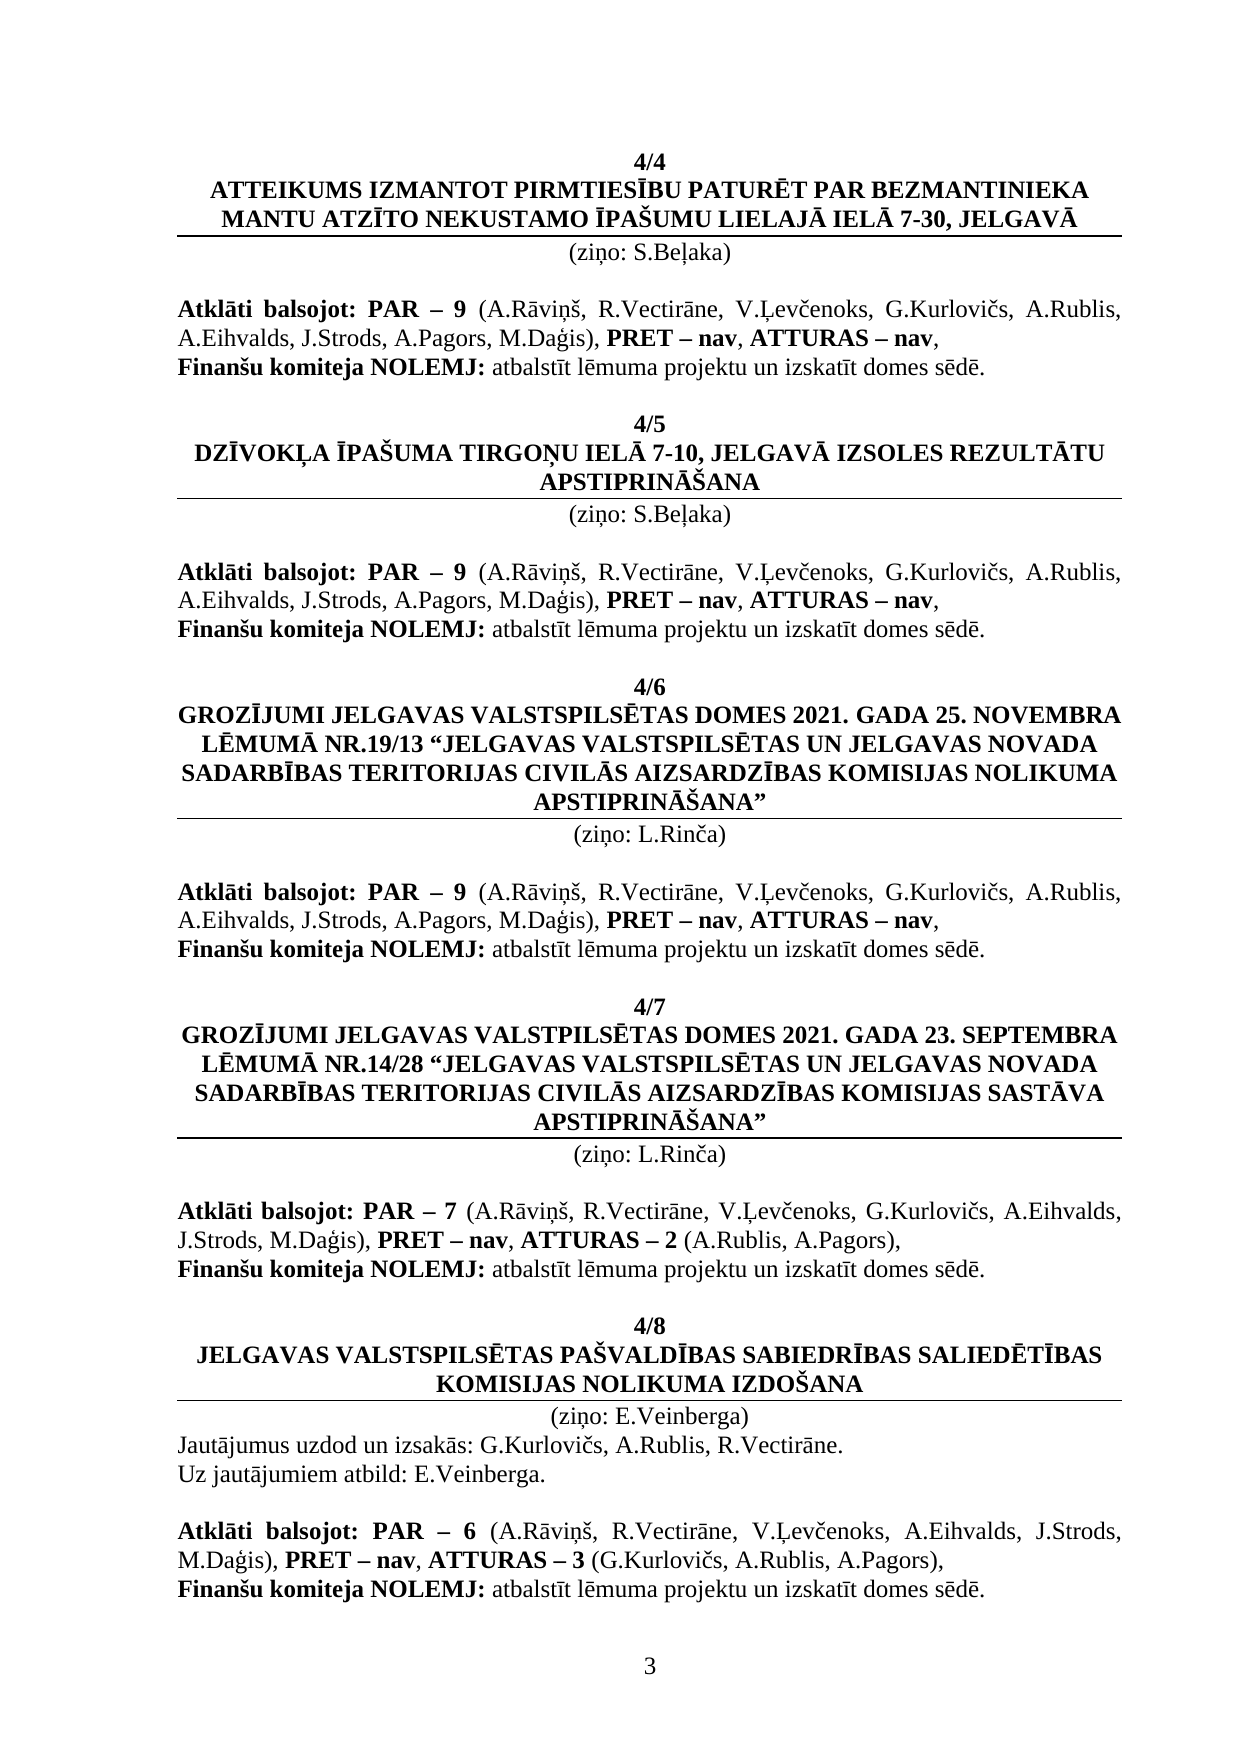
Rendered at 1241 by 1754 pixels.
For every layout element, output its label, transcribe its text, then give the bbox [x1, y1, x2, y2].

text (ziņo: S.Beļaka) [177, 237, 1122, 266]
text Finanšu komiteja NOLEMJ: atbalstīt lēmuma projektu un izskatīt domes sēdē. [177, 934, 1122, 963]
text 4/5 [177, 409, 1122, 438]
text Jautājumus uzdod un izsakās: G.Kurlovičs, A.Rublis, R.Vectirāne. [177, 1430, 1122, 1459]
text Finanšu komiteja NOLEMJ: atbalstīt lēmuma projektu un izskatīt domes sēdē. [177, 1574, 1122, 1603]
text 4/7 [177, 992, 1122, 1020]
text GROZĪJUMI JELGAVAS VALSTSPILSĒTAS DOMES 2021. GADA 25. NOVEMBRA LĒMUMĀ NR.19/13 “JELGAVAS VALSTSPILSĒTAS UN JELGAVAS NOVADA SADARBĪBAS TERITORIJAS CIVILĀS AIZSARDZĪBAS KOMISIJAS NOLIKUMA APSTIPRINĀŠANA” [177, 700, 1122, 818]
text ATTEIKUMS IZMANTOT PIRMTIESĪBU PATURĒT PAR BEZMANTINIEKA MANTU ATZĪTO NEKUSTAMO ĪPAŠUMU LIELAJĀ IELĀ 7-30, JELGAVĀ [177, 176, 1122, 235]
text Finanšu komiteja NOLEMJ: atbalstīt lēmuma projektu un izskatīt domes sēdē. [177, 614, 1122, 643]
text Atklāti balsojot: PAR – 7 (A.Rāviņš, R.Vectirāne, V.Ļevčenoks, G.Kurlovičs, A.Eihvalds, J.Strods, M.Daģis), PRET – nav, ATTURAS – 2 (A.Rublis, A.Pagors), [177, 1196, 1122, 1254]
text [177, 294, 1122, 352]
text (ziņo: L.Rinča) [177, 819, 1122, 848]
text 4/4 [177, 147, 1122, 176]
text Uz jautājumiem atbild: E.Veinberga. [177, 1459, 1122, 1488]
text GROZĪJUMI JELGAVAS VALSTPILSĒTAS DOMES 2021. GADA 23. SEPTEMBRA LĒMUMĀ NR.14/28 “JELGAVAS VALSTSPILSĒTAS UN JELGAVAS NOVADA SADARBĪBAS TERITORIJAS CIVILĀS AIZSARDZĪBAS KOMISIJAS SASTĀVA APSTIPRINĀŠANA” [177, 1020, 1122, 1137]
text DZĪVOKĻA ĪPAŠUMA TIRGOŅU IELĀ 7-10, JELGAVĀ IZSOLES REZULTĀTU APSTIPRINĀŠANA [177, 438, 1122, 498]
text (ziņo: S.Beļaka) [177, 499, 1122, 528]
text 4/8 [177, 1311, 1122, 1340]
text JELGAVAS VALSTSPILSĒTAS PAŠVALDĪBAS SABIEDRĪBAS SALIEDĒTĪBAS KOMISIJAS NOLIKUMA IZDOŠANA [177, 1340, 1122, 1400]
text Finanšu komiteja NOLEMJ: atbalstīt lēmuma projektu un izskatīt domes sēdē. [177, 352, 1122, 381]
text (ziņo: E.Veinberga) [177, 1401, 1122, 1430]
text 4/6 [177, 672, 1122, 700]
text Atklāti balsojot: PAR – 6 (A.Rāviņš, R.Vectirāne, V.Ļevčenoks, A.Eihvalds, J.Strods, M.Daģis), PRET – nav, ATTURAS – 3 (G.Kurlovičs, A.Rublis, A.Pagors), [177, 1516, 1122, 1574]
text Finanšu komiteja NOLEMJ: atbalstīt lēmuma projektu un izskatīt domes sēdē. [177, 1254, 1122, 1283]
text (ziņo: L.Rinča) [177, 1139, 1122, 1168]
